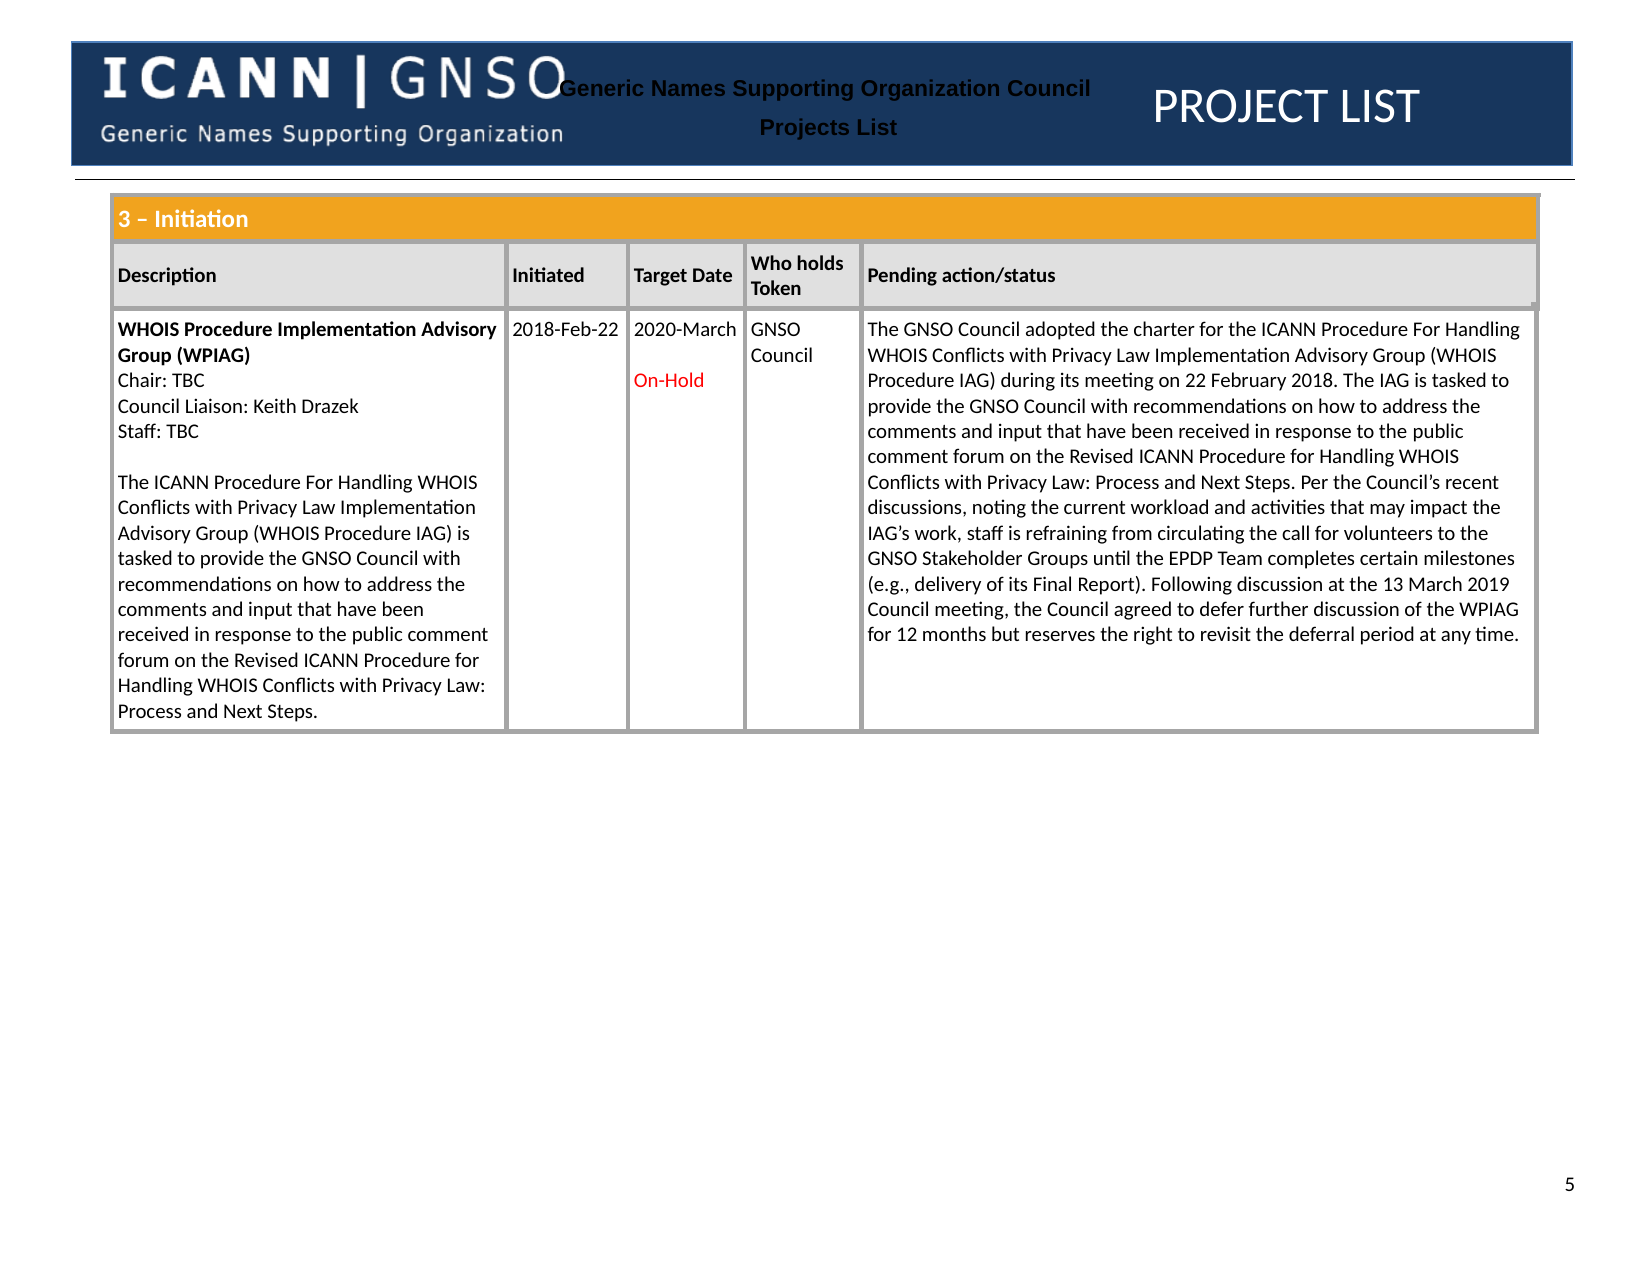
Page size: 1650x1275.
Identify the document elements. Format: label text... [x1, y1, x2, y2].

table_cell Pending action/status [864, 244, 1536, 306]
table_cell GNSO Council [747, 311, 859, 729]
table_cell WHOIS Procedure Implementation Advisory Group (WPIAG) Chair: TBC Council Liaison: Keith Drazek Staff: TBC The ICANN Procedure For Handling WHOIS Conflicts with Privacy Law Implementation Advisory Group (WHOIS Procedure IAG) is tasked to provide the GNSO Council with recommendations on how to address the comments and input that have been received in response to the public comment forum on the Revised ICANN Procedure for Handling WHOIS Conflicts with Privacy Law: Process and Next Steps. [114, 311, 504, 729]
table_cell 2018-Feb-22 [509, 311, 626, 729]
table_header 3 – Initiation [114, 197, 1536, 239]
table_cell Target Date [630, 244, 743, 306]
table_cell Description [114, 244, 504, 306]
table_cell Initiated [509, 244, 626, 306]
table_cell 2020-March On-Hold [630, 311, 743, 729]
table_cell Who holds Token [747, 244, 859, 306]
table_cell The GNSO Council adopted the charter for the ICANN Procedure For Handling WHOIS Conflicts with Privacy Law Implementation Advisory Group (WHOIS Procedure IAG) during its meeting on 22 February 2018. The IAG is tasked to provide the GNSO Council with recommendations on how to address the comments and input that have been received in response to the public comment forum on the Revised ICANN Procedure for Handling WHOIS Conflicts with Privacy Law: Process and Next Steps. Per the Council’s recent discussions, noting the current workload and activities that may impact the IAG’s work, staff is refraining from circulating the call for volunteers to the GNSO Stakeholder Groups until the EPDP Team completes certain milestones (e.g., delivery of its Final Report). Following discussion at the 13 March 2019 Council meeting, the Council agreed to defer further discussion of the WPIAG for 12 months but reserves the right to revisit the deferral period at any time. [864, 311, 1534, 729]
picture [85, 41, 580, 159]
